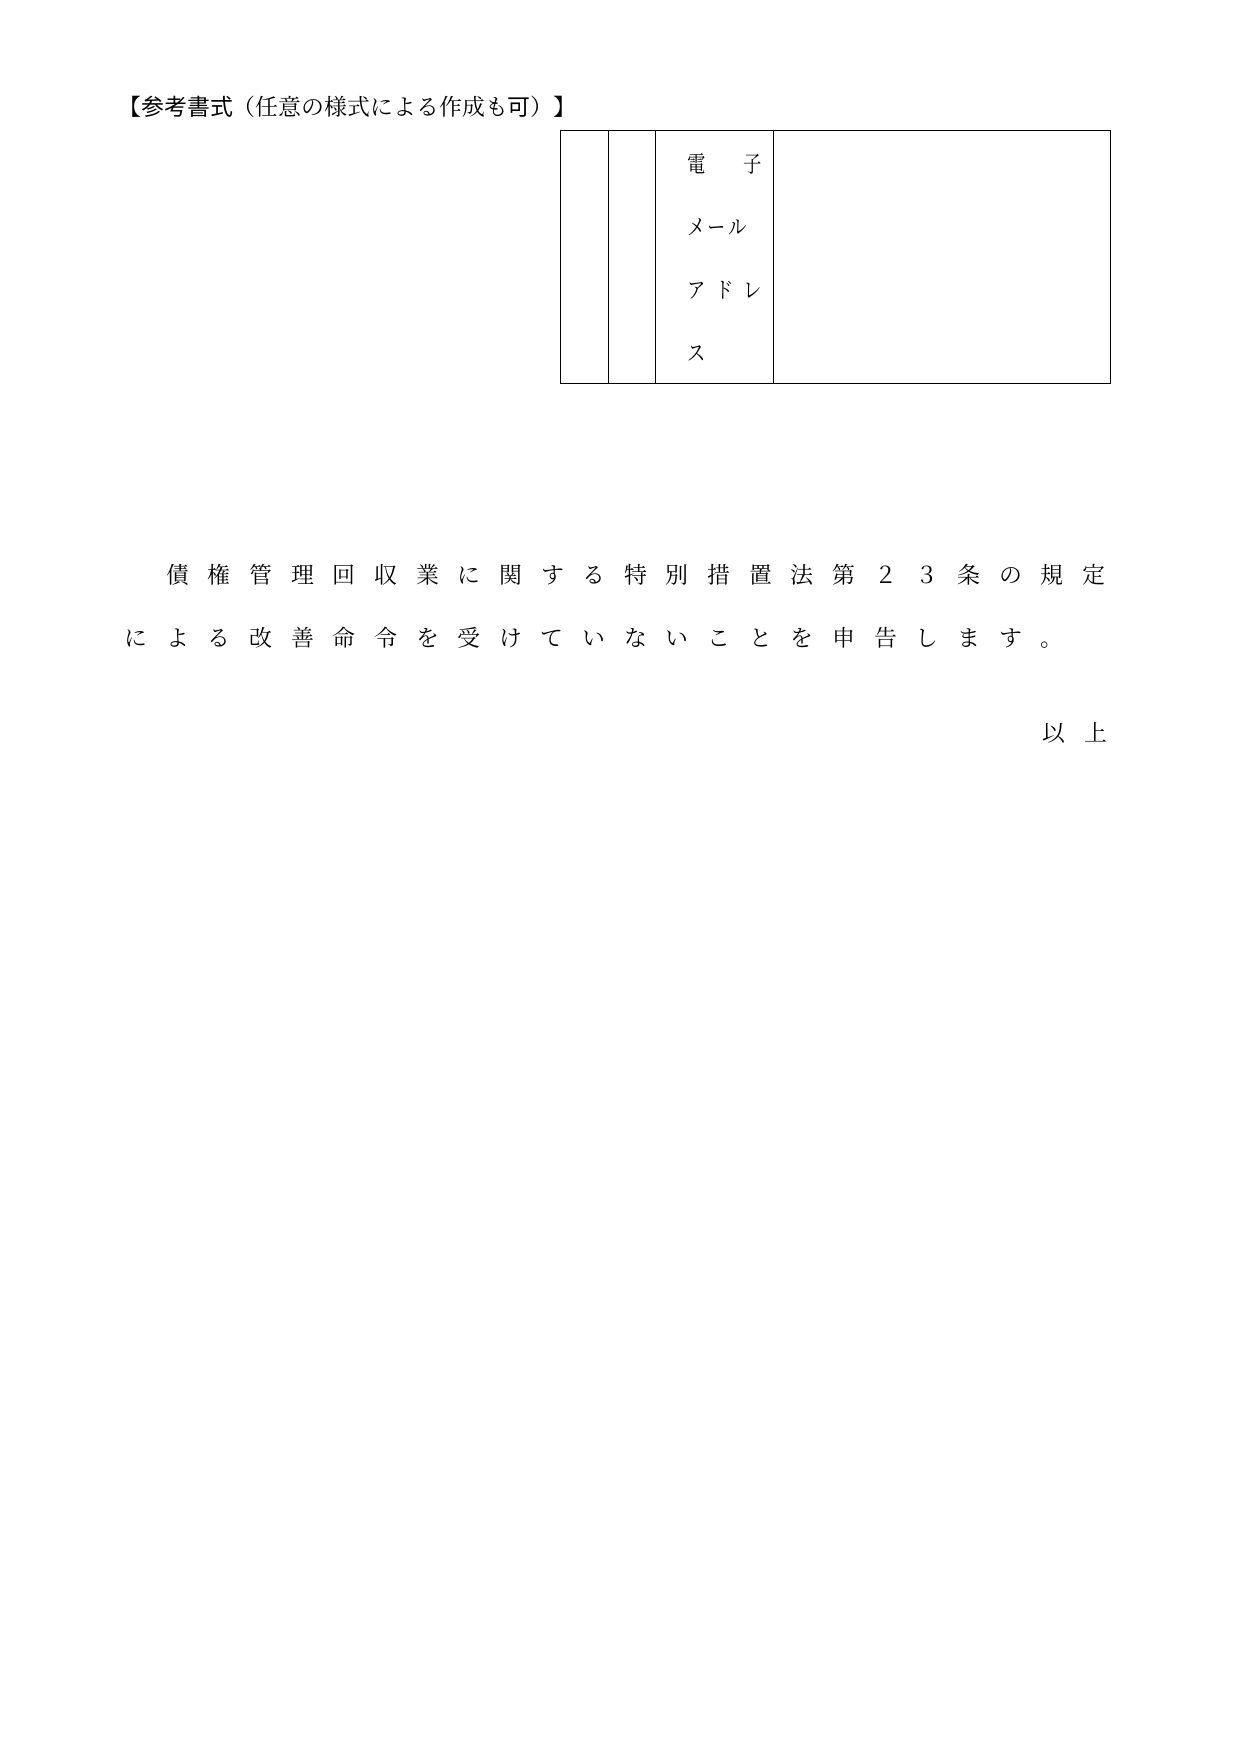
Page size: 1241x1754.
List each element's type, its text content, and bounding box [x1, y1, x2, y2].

text 債権管理回収業に関する特別措置法第２３条の規定による改善命令を受けていないことを申告します。 [124, 542, 1125, 668]
table_cell 電子メール アドレス [656, 131, 773, 383]
text 以上 [124, 700, 1125, 763]
table_cell [774, 131, 1110, 383]
